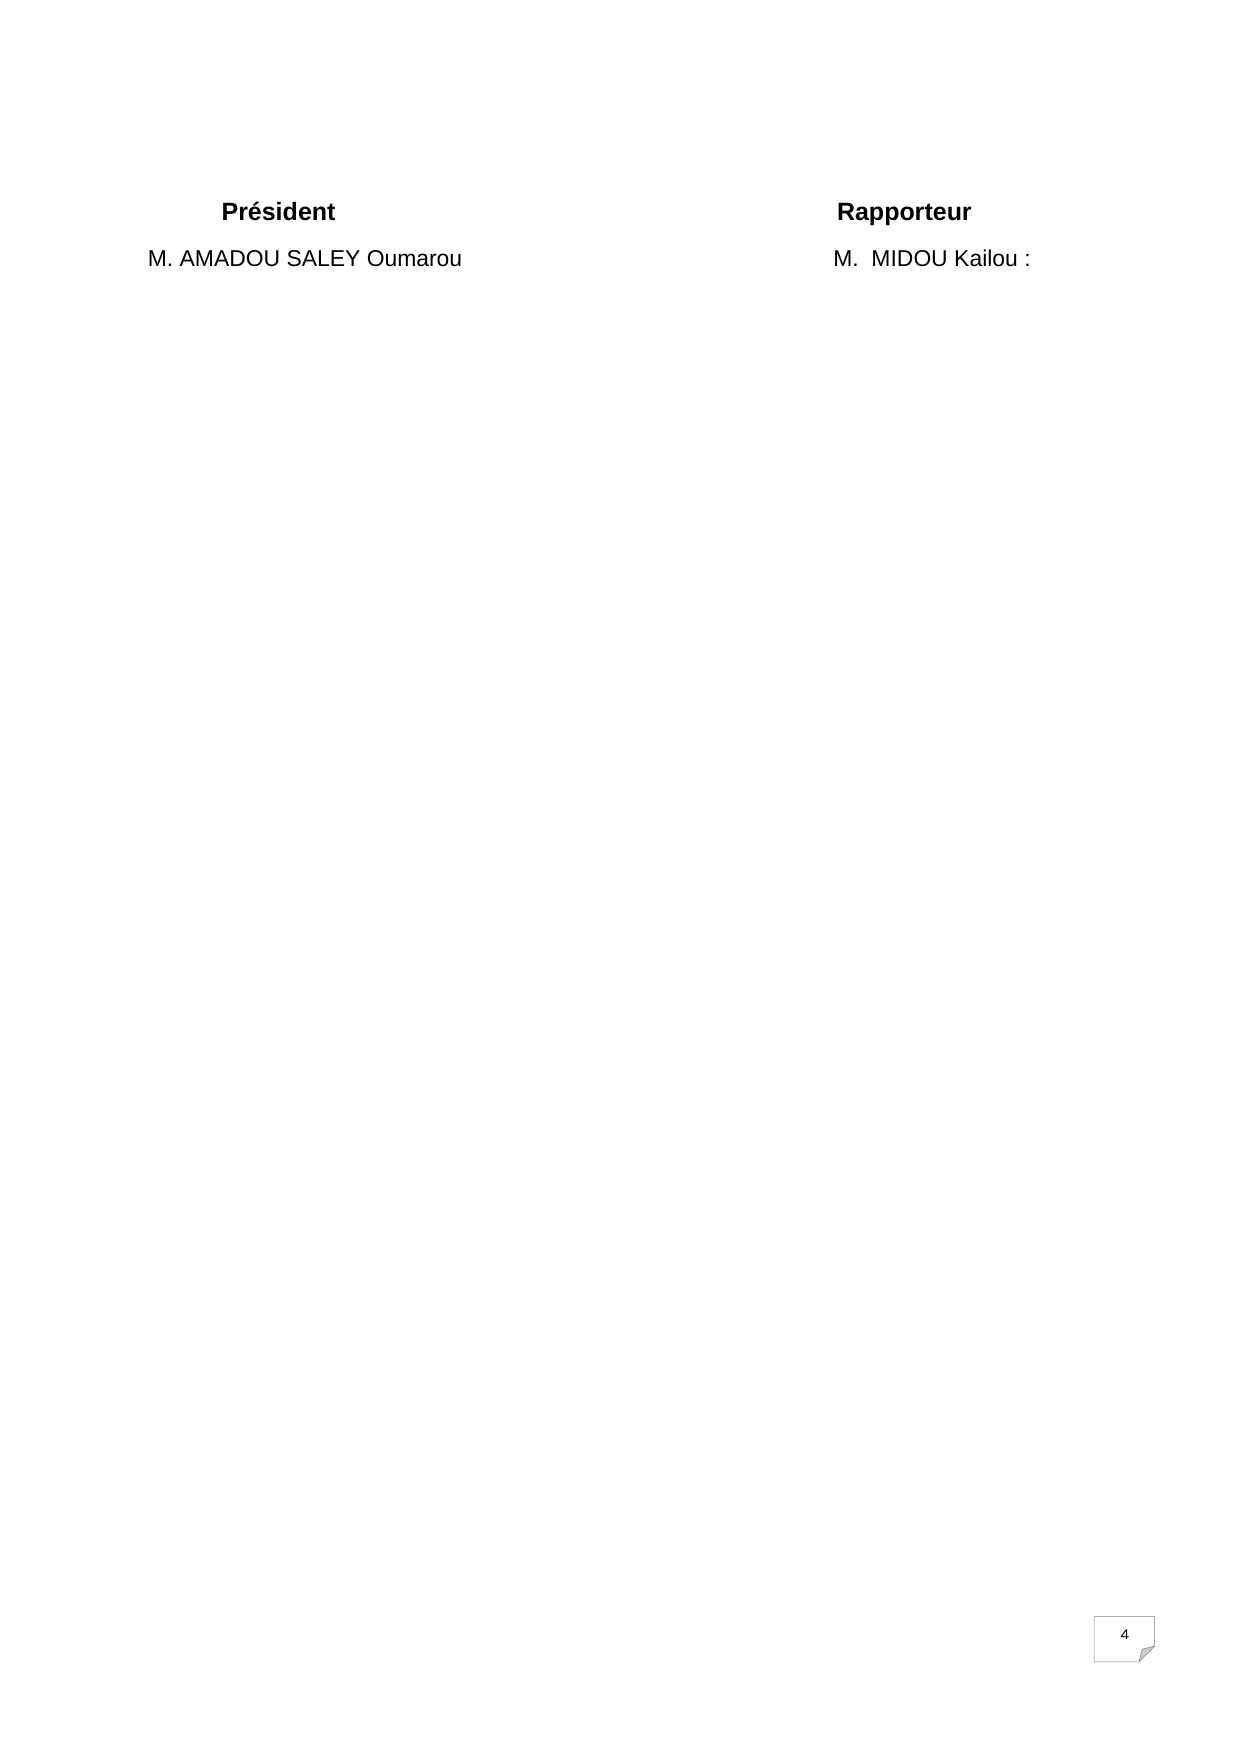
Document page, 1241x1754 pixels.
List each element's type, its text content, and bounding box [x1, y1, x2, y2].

text M. AMADOU SALEY Oumarou M. MIDOU Kailou : [148, 245, 1093, 271]
text Président Rapporteur [148, 197, 1093, 226]
